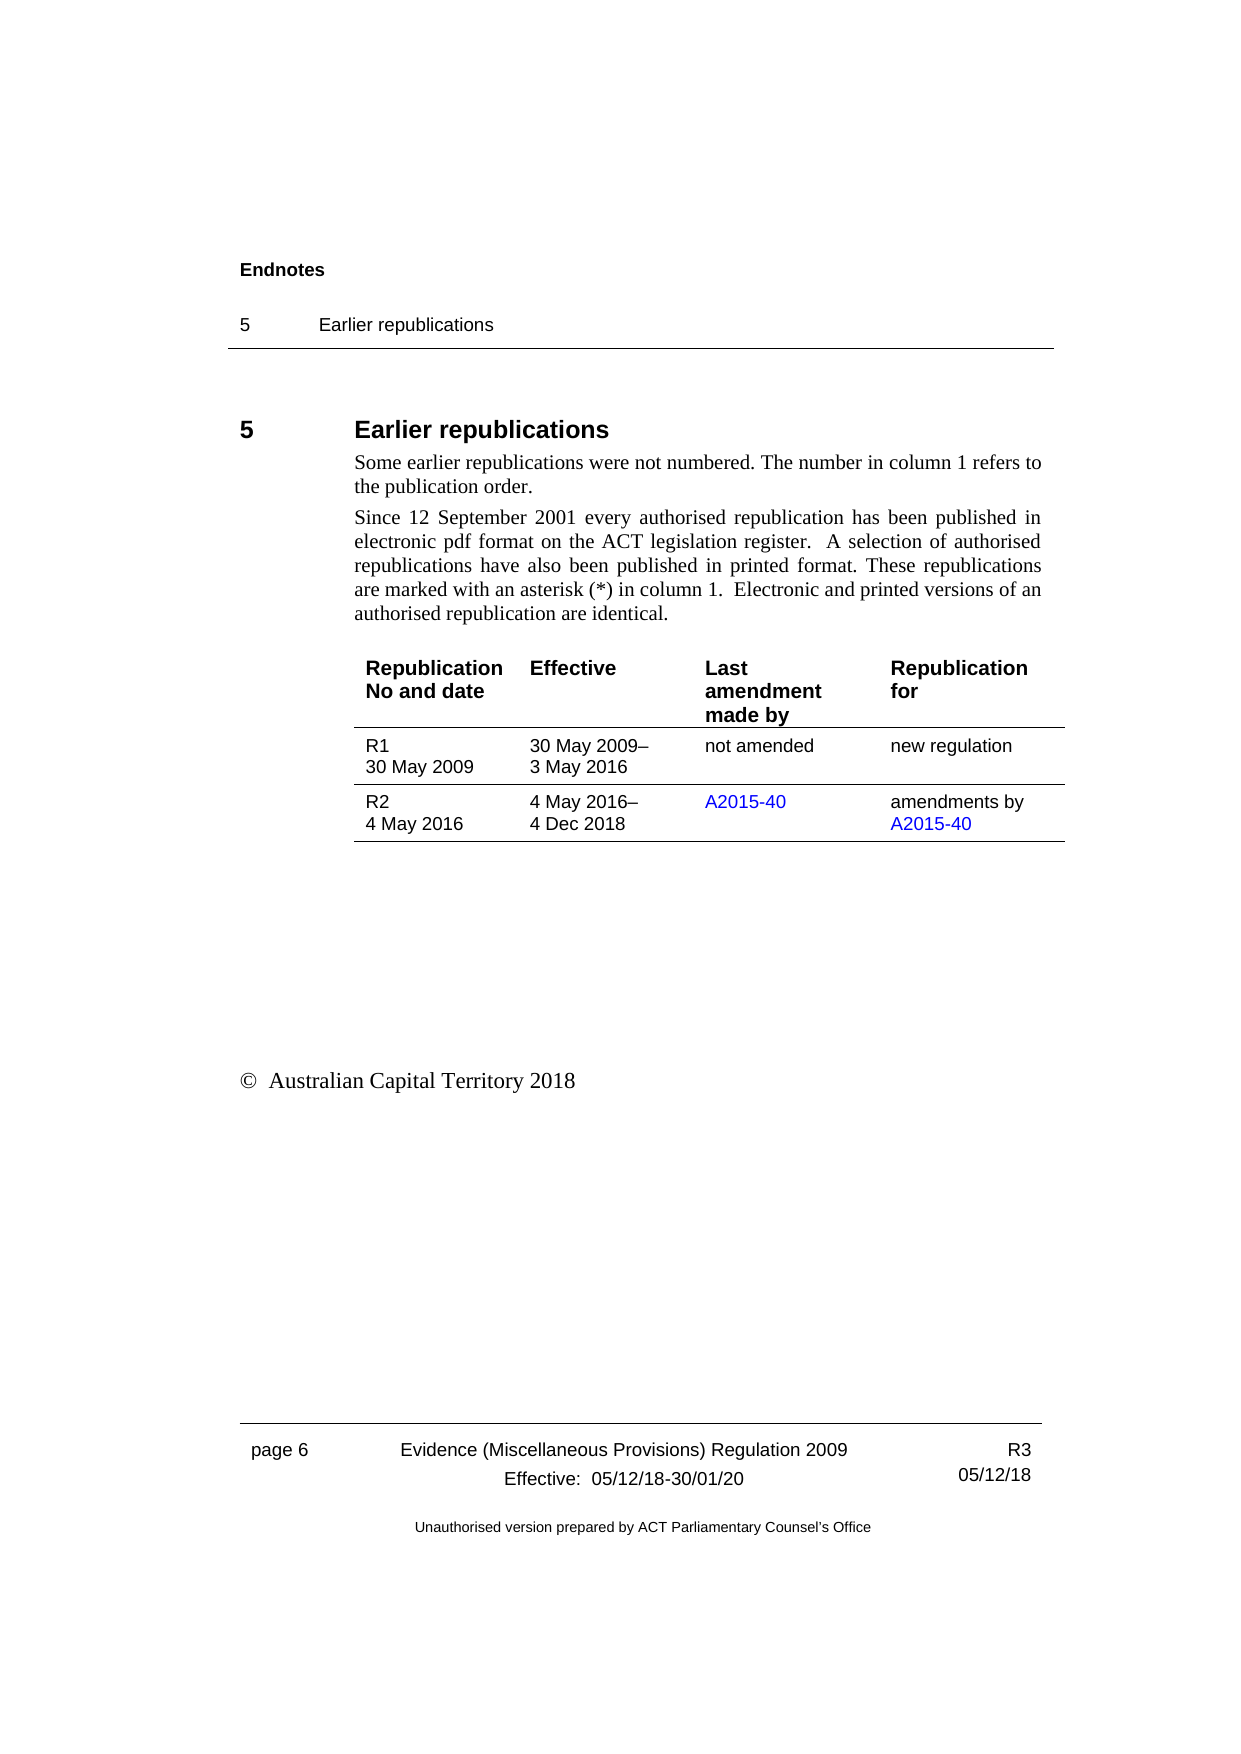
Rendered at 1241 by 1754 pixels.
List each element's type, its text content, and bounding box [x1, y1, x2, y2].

table_cell R1 30 May 2009 [354, 728, 518, 784]
text Some earlier republications were not numbered. The number in column 1 refers to the publication order. [354, 450, 1042, 498]
table_cell amendments by A2015-40 [879, 785, 1065, 841]
table_cell new regulation [879, 728, 1065, 784]
table_cell A2015-40 [694, 785, 879, 841]
text Since 12 September 2001 every authorised republication has been published in electronic pdf format on the ACT legislation register. A selection of authorised republications have also been published in printed format. These republications are marked with an asterisk (*) in column 1. Electronic and printed versions of an authorised republication are identical. [354, 505, 1042, 625]
table_cell 4 May 2016– 4 Dec 2018 [518, 785, 693, 841]
table_header Last amendment made by [694, 655, 879, 727]
table_cell R2 4 May 2016 [354, 785, 518, 841]
table_header Republication for [879, 655, 1065, 727]
text 5 Earlier republications [239, 415, 1042, 444]
table_cell 30 May 2009– 3 May 2016 [518, 728, 693, 784]
table_cell not amended [694, 728, 879, 784]
text © Australian Capital Territory 2018 [239, 1067, 1042, 1093]
table_header Republication No and date [354, 655, 518, 727]
table_header Effective [518, 655, 693, 727]
